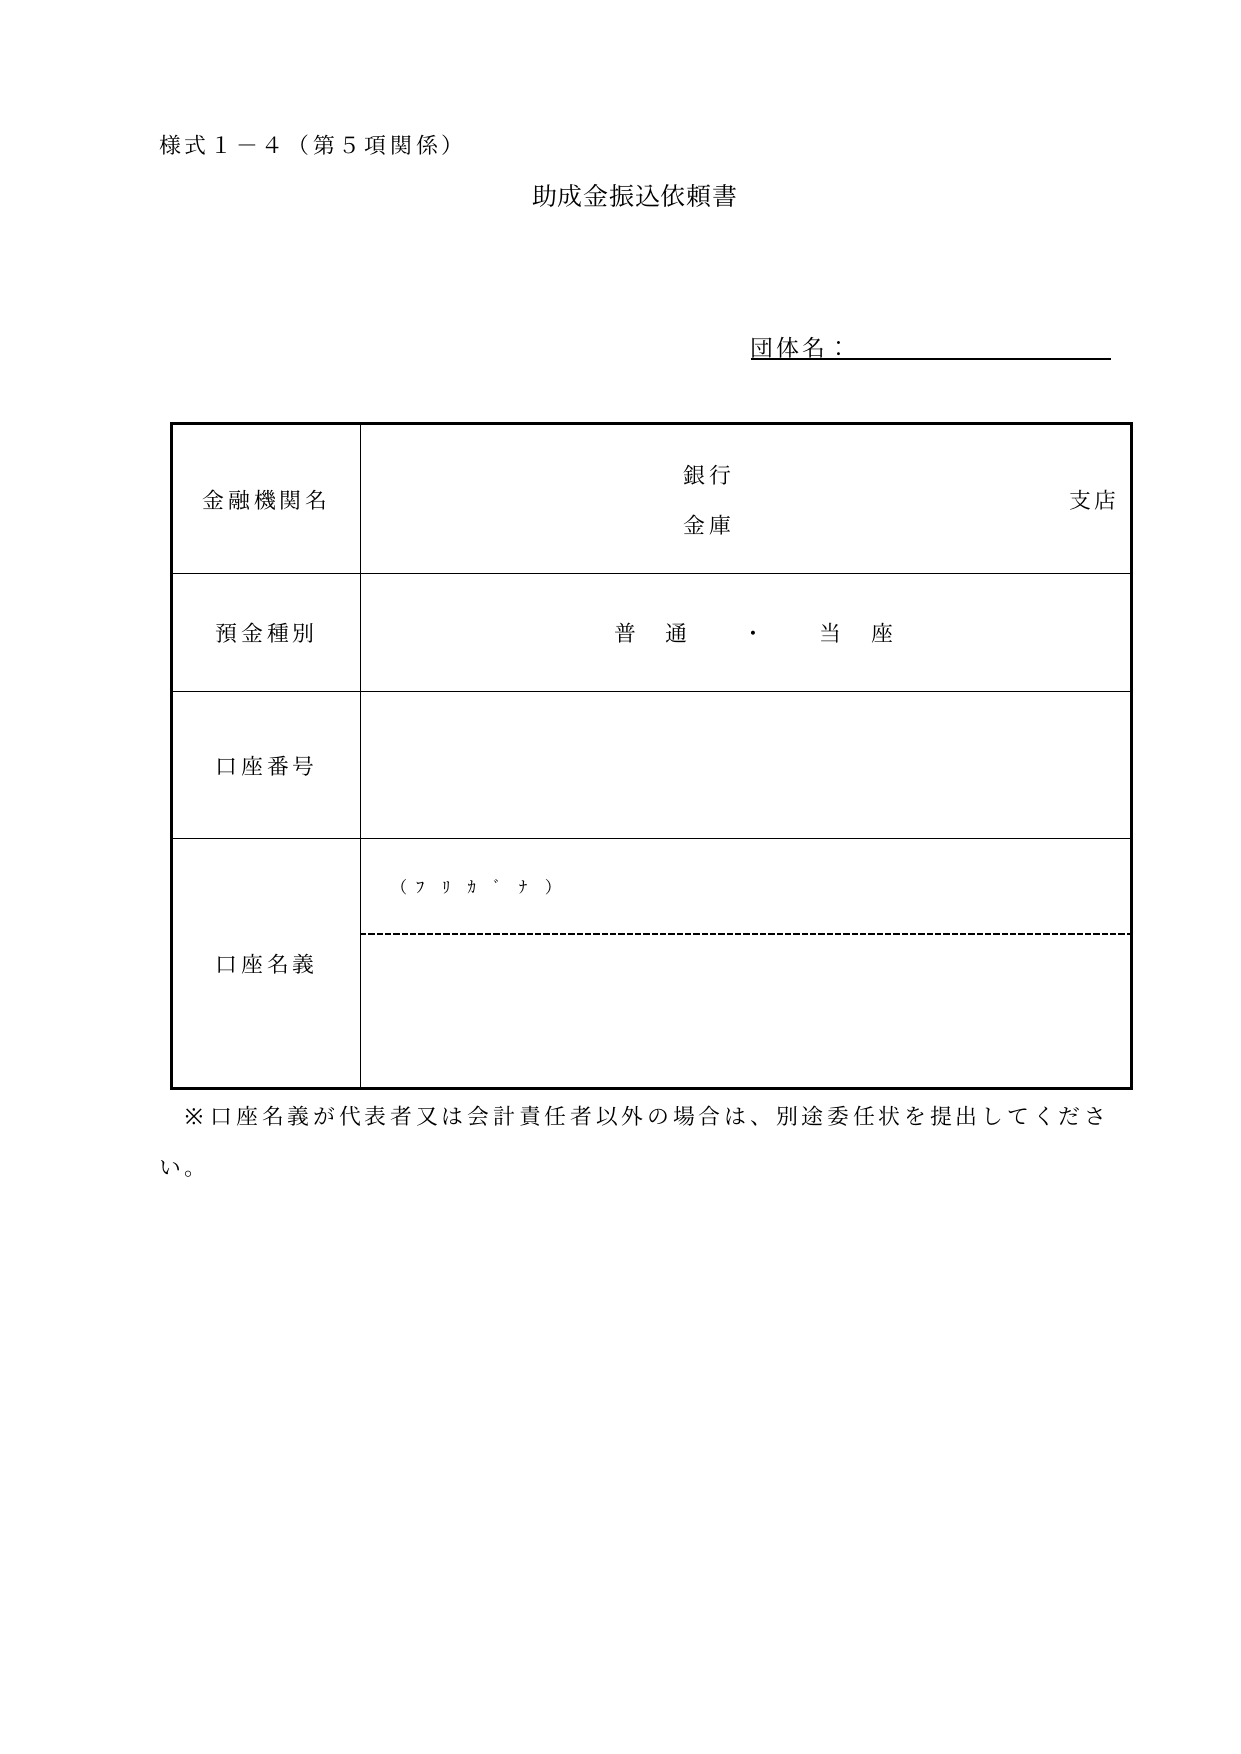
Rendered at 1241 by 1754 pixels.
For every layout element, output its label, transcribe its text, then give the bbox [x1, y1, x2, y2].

table_cell 口座番号 [173, 692, 360, 838]
text 助成金振込依頼書 [159, 170, 1111, 220]
table_cell 口座名義 [173, 839, 360, 1087]
table_header 銀行 金庫 [361, 425, 746, 572]
text 団体名： [159, 321, 1111, 372]
table_cell [361, 692, 1130, 838]
table_cell 普 通 ・ 当 座 [361, 574, 1130, 691]
table_cell [361, 933, 1130, 1087]
table_header 金融機関名 [173, 425, 360, 572]
table_cell 預金種別 [173, 574, 360, 691]
table_header 支店 [746, 425, 1130, 572]
text 様式１－４（第５項関係） [159, 119, 1111, 170]
text ※口座名義が代表者又は会計責任者以外の場合は、別途委任状を提出してください。 [159, 1090, 1111, 1191]
table_cell （ﾌﾘｶﾞﾅ） [361, 839, 1130, 933]
